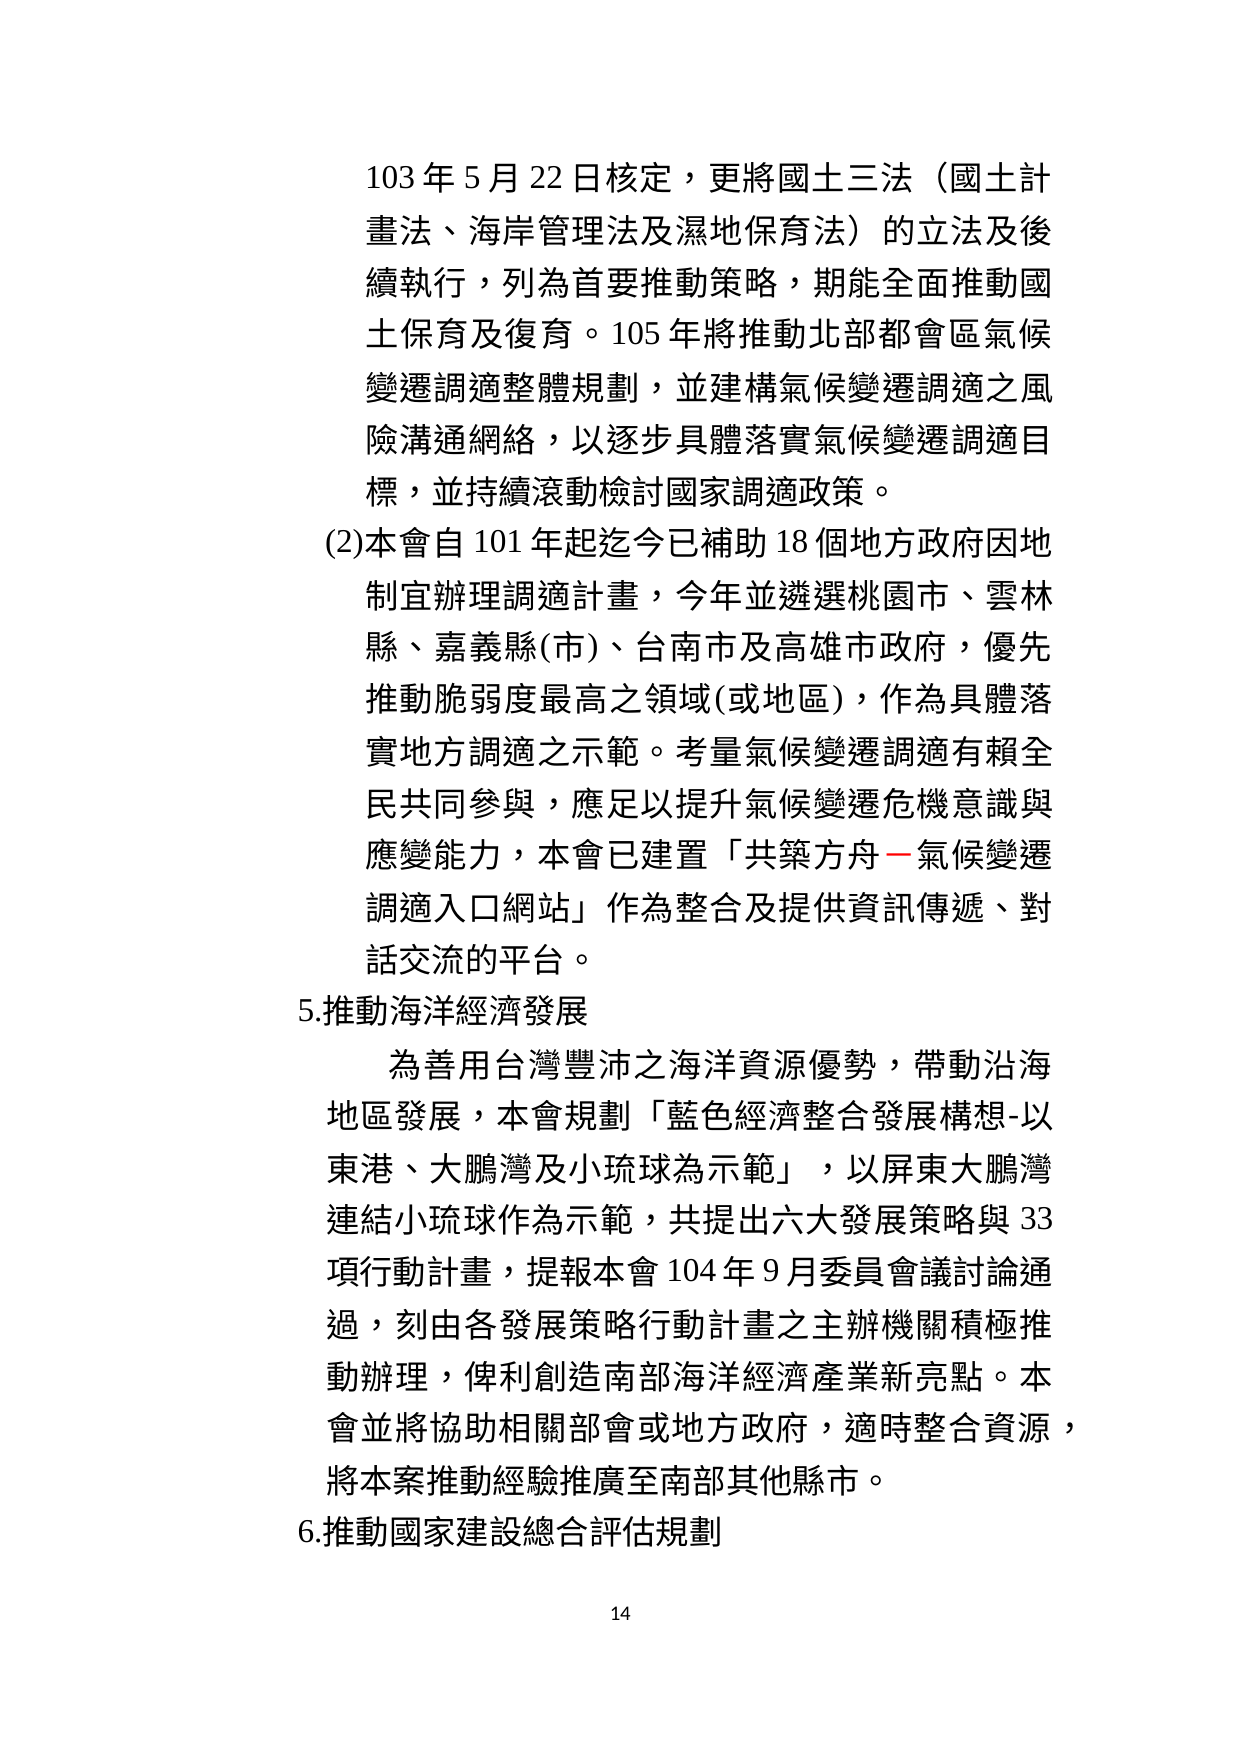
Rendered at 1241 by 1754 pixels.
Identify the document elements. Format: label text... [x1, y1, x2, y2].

text 為善用台灣豐沛之海洋資源優勢，帶動沿海地區發展，本會規劃「藍色經濟整合發展構想-以東港、大鵬灣及小琉球為示範」，以屏東大鵬灣連結小琉球作為示範，共提出六大發展策略與33項行動計畫，提報本會104年9月委員會議討論通過，刻由各發展策略行動計畫之主辦機關積極推動辦理，俾利創造南部海洋經濟產業新亮點。本會並將協助相關部會或地方政府，適時整合資源，將本案推動經驗推廣至南部其他縣市。 [326, 1035, 1053, 1504]
text 5.推動海洋經濟發展 [297, 983, 1053, 1035]
text 6.推動國家建設總合評估規劃 [297, 1504, 1053, 1556]
text (2)本會自101年起迄今已補助18個地方政府因地制宜辦理調適計畫，今年並遴選桃園市、雲林縣、嘉義縣(市)、台南市及高雄市政府，優先推動脆弱度最高之領域(或地區)，作為具體落實地方調適之示範。考量氣候變遷調適有賴全民共同參與，應足以提升氣候變遷危機意識與應變能力，本會已建置「共築方舟－氣候變遷調適入口網站」作為整合及提供資訊傳遞、對話交流的平台。 [325, 514, 1053, 983]
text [325, 150, 1053, 514]
